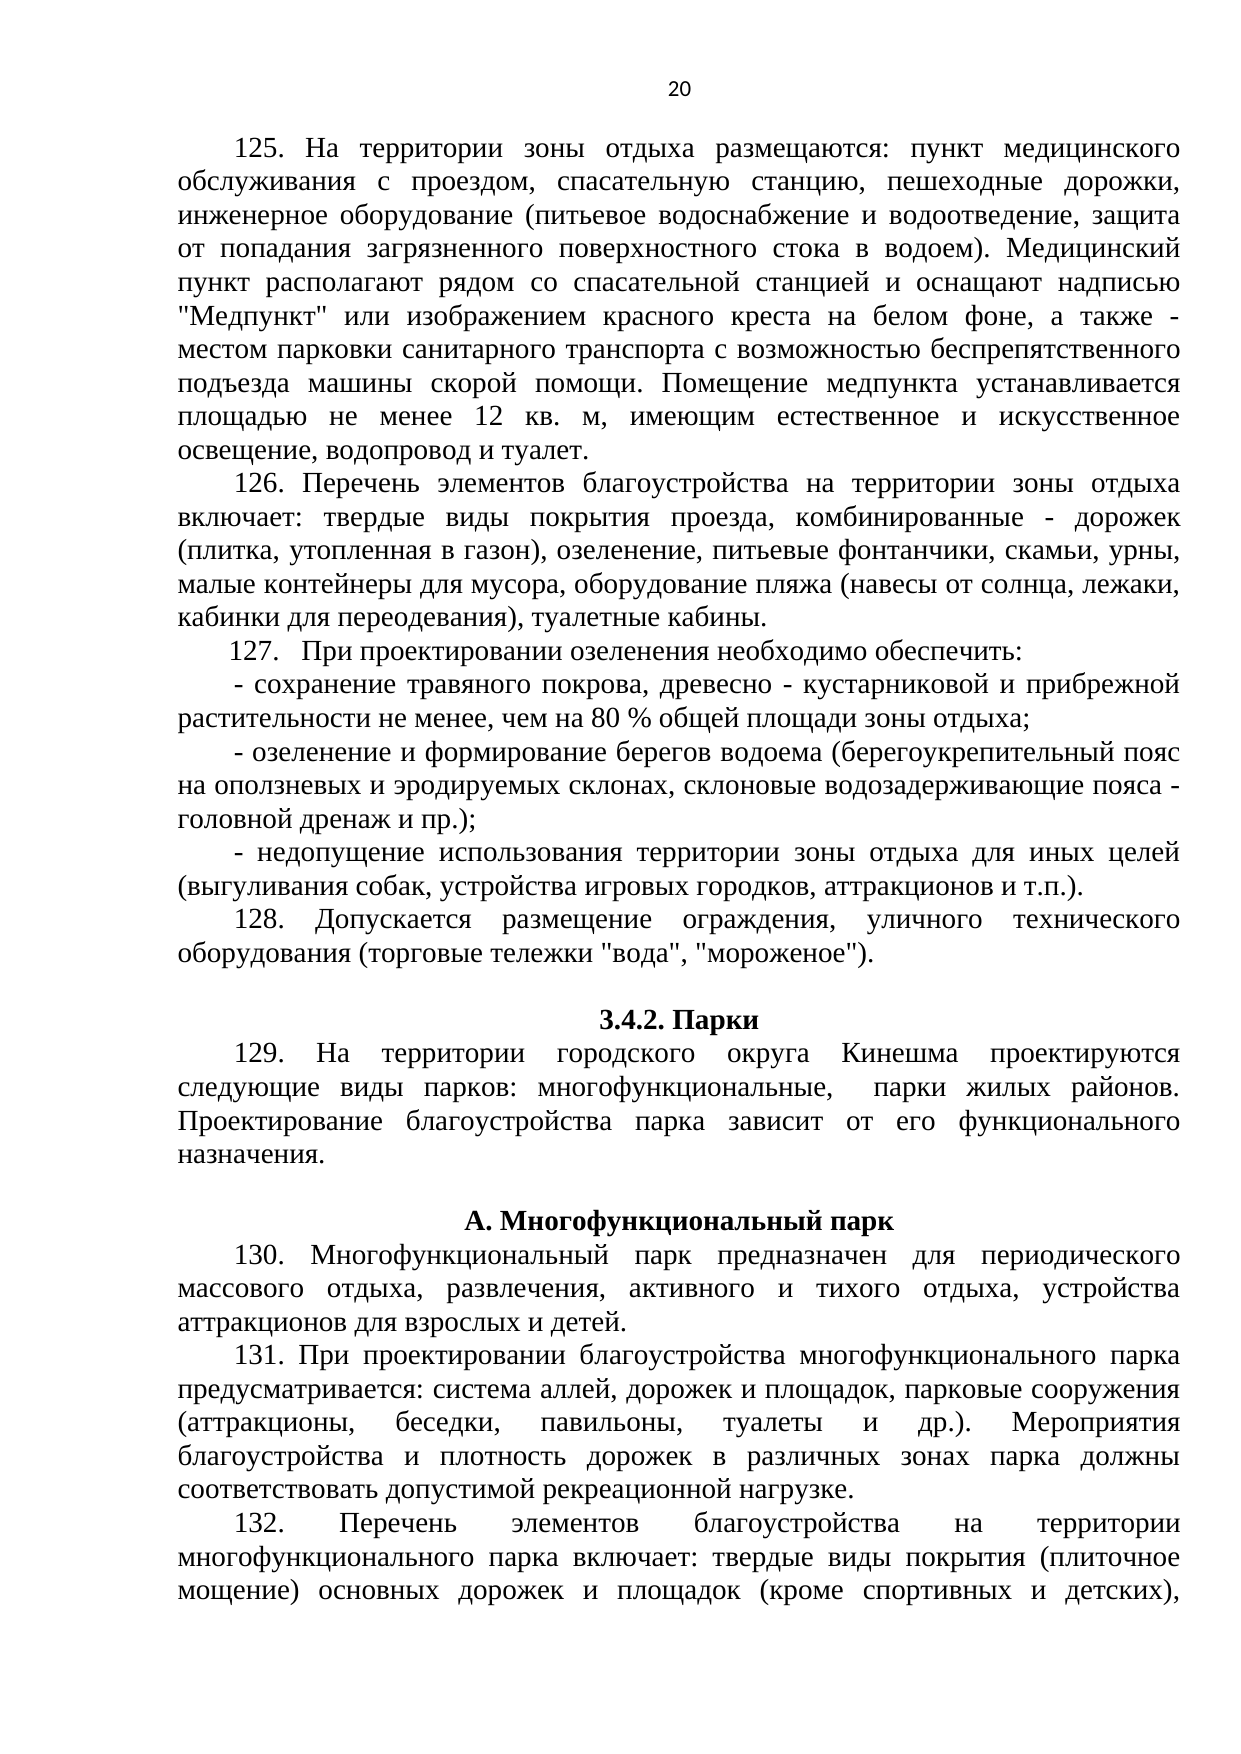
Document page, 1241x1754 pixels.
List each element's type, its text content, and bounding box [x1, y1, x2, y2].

text 128. Допускается размещение ограждения, уличного технического оборудования (торговые тележки "вода", "мороженое"). [177, 901, 1181, 968]
text - озеленение и формирование берегов водоема (берегоукрепительный пояс на оползневых и эродируемых склонах, склоновые водозадерживающие пояса - головной дренаж и пр.); [177, 734, 1181, 834]
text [177, 1505, 1181, 1606]
text - недопущение использования территории зоны отдыха для иных целей (выгуливания собак, устройства игровых городков, аттракционов и т.п.). [177, 834, 1181, 901]
text 126. Перечень элементов благоустройства на территории зоны отдыха включает: твердые виды покрытия проезда, комбинированные - дорожек (плитка, утопленная в газон), озеленение, питьевые фонтанчики, скамьи, урны, малые контейнеры для мусора, оборудование пляжа (навесы от солнца, лежаки, кабинки для переодевания), туалетные кабины. [177, 465, 1181, 633]
text 131. При проектировании благоустройства многофункционального парка предусматривается: система аллей, дорожек и площадок, парковые сооружения (аттракционы, беседки, павильоны, туалеты и др.). Мероприятия благоустройства и плотность дорожек в различных зонах парка должны соответствовать допустимой рекреационной нагрузке. [177, 1337, 1181, 1505]
text 125. На территории зоны отдыха размещаются: пункт медицинского обслуживания с проездом, спасательную станцию, пешеходные дорожки, инженерное оборудование (питьевое водоснабжение и водоотведение, защита от попадания загрязненного поверхностного стока в водоем). Медицинский пункт располагают рядом со спасательной станцией и оснащают надписью "Медпункт" или изображением красного креста на белом фоне, а также - местом парковки санитарного транспорта с возможностью беспрепятственного подъезда машины скорой помощи. Помещение медпункта устанавливается площадью не менее 12 кв. м, имеющим естественное и искусственное освещение, водопровод и туалет. [177, 130, 1181, 465]
text 130. Многофункциональный парк предназначен для периодического массового отдыха, развлечения, активного и тихого отдыха, устройства аттракционов для взрослых и детей. [177, 1237, 1181, 1337]
text - сохранение травяного покрова, древесно - кустарниковой и прибрежной растительности не менее, чем на 80 % общей площади зоны отдыха; [177, 667, 1181, 734]
text 127. При проектировании озеленения необходимо обеспечить: [177, 633, 1181, 667]
text 3.4.2. Парки [177, 1002, 1181, 1036]
text 129. На территории городского округа Кинешма проектируются следующие виды парков: многофункциональные, парки жилых районов. Проектирование благоустройства парка зависит от его функционального назначения. [177, 1036, 1181, 1170]
text А. Многофункциональный парк [177, 1203, 1181, 1237]
